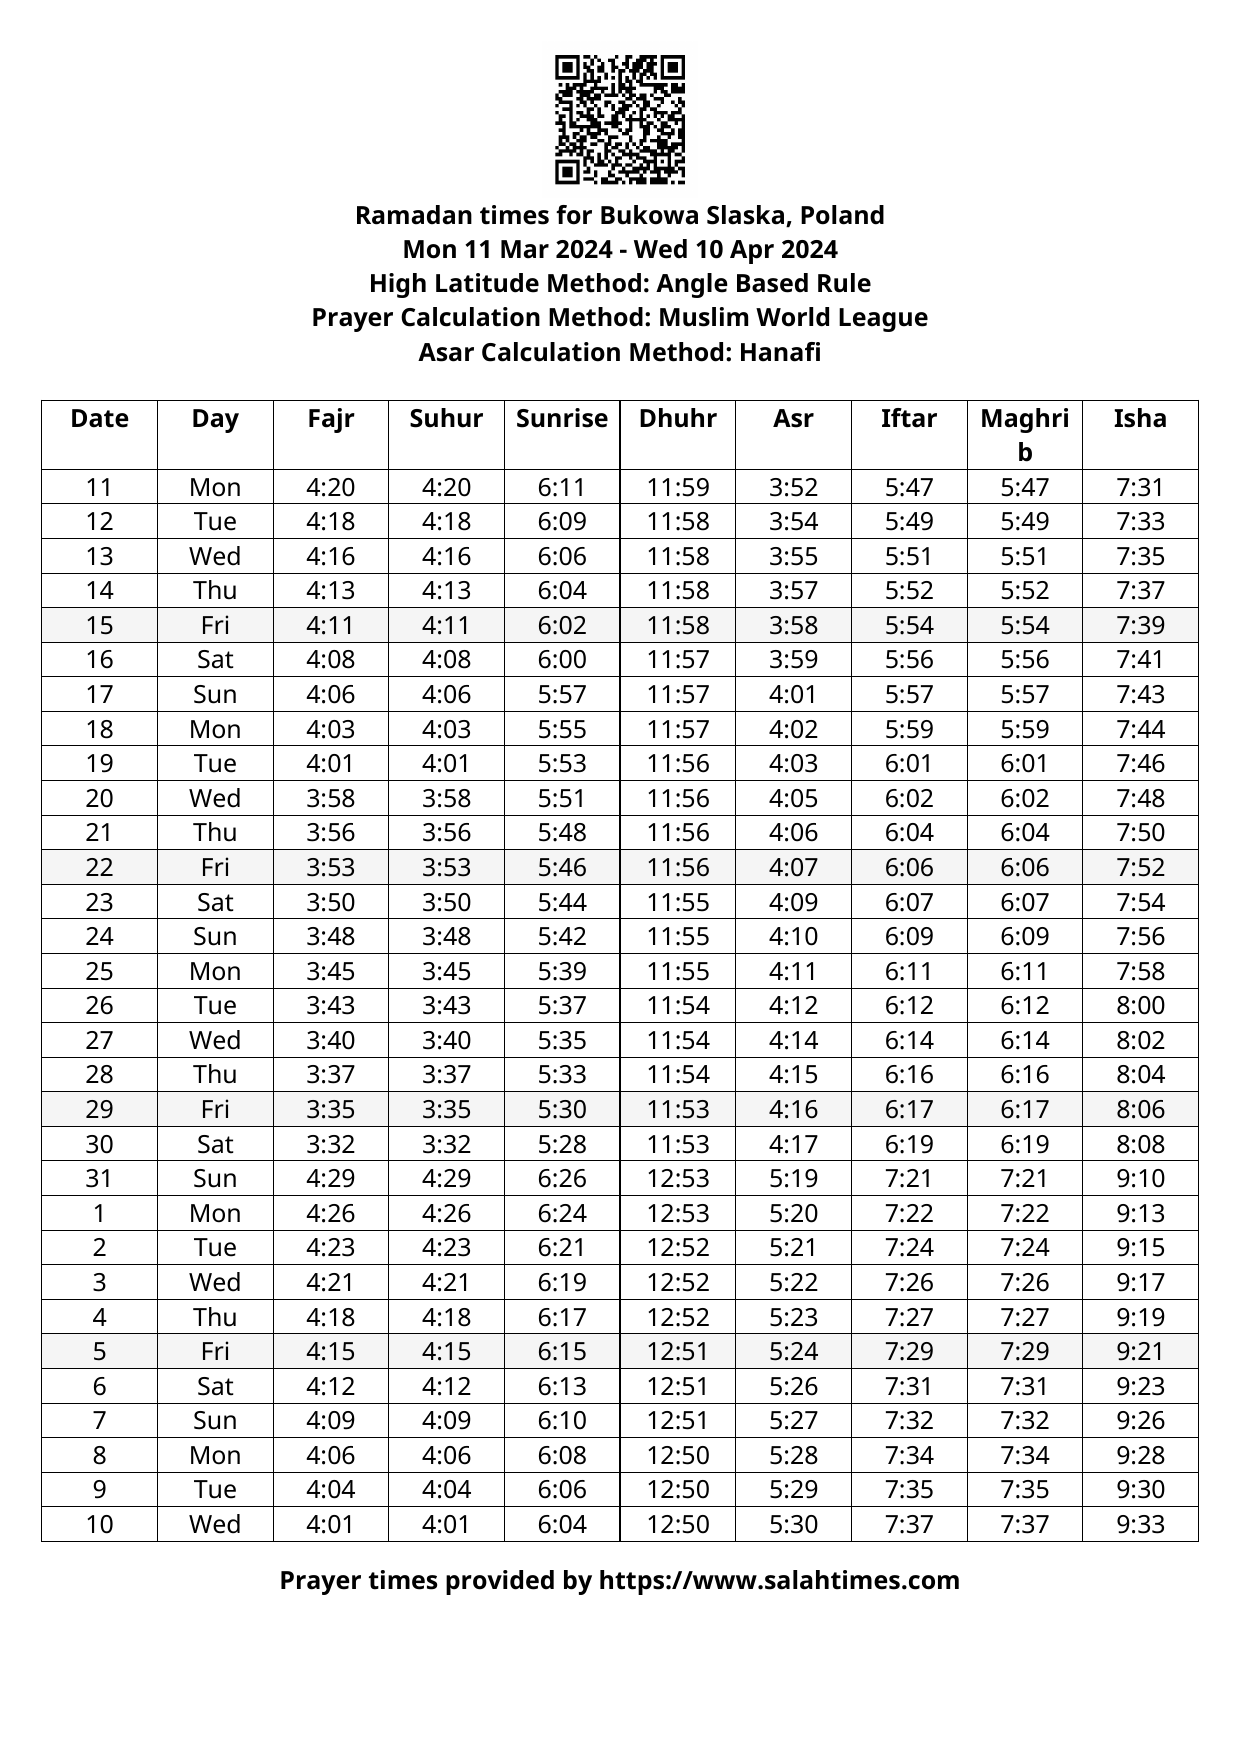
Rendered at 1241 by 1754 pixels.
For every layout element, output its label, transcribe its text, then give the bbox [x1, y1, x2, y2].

table_cell 6:11 [505, 470, 619, 503]
table_cell 5:47 [852, 470, 967, 503]
table_cell 3:40 [274, 1023, 388, 1057]
table_cell 4:09 [389, 1404, 504, 1437]
table_cell 6:04 [852, 816, 967, 849]
table_cell 7:33 [1083, 504, 1198, 538]
table_cell 7:58 [1083, 954, 1198, 987]
table_cell 3:57 [736, 574, 851, 607]
table_cell 7:22 [968, 1196, 1082, 1229]
table_cell 6:06 [968, 850, 1082, 884]
table_header Isha [1083, 401, 1198, 469]
table_cell 8:08 [1083, 1127, 1198, 1160]
table_cell 11 [42, 470, 157, 503]
table_cell 6:19 [852, 1127, 967, 1160]
table_cell 11:55 [621, 919, 735, 953]
table_cell 4:01 [736, 677, 851, 711]
table_cell 7:56 [1083, 919, 1198, 953]
table_cell 9:30 [1083, 1473, 1198, 1506]
table_cell 5:27 [736, 1404, 851, 1437]
table_header Sunrise [505, 401, 619, 469]
table_cell 7:22 [852, 1196, 967, 1229]
table_cell 4:18 [274, 504, 388, 538]
table_cell 4:20 [274, 470, 388, 503]
table_cell 6:02 [505, 608, 619, 642]
table_cell 7:52 [1083, 850, 1198, 884]
table_cell Thu [158, 574, 273, 607]
table_cell Tue [158, 989, 273, 1022]
table_cell 20 [42, 781, 157, 814]
table_cell 4:11 [736, 954, 851, 987]
table_cell 7:32 [968, 1404, 1082, 1437]
table_cell 3:52 [736, 470, 851, 503]
table_cell 4:01 [389, 1507, 504, 1541]
table_cell 3:43 [389, 989, 504, 1022]
table_cell 4:12 [736, 989, 851, 1022]
table_cell 5:22 [736, 1265, 851, 1299]
table_cell 8:06 [1083, 1092, 1198, 1126]
table_cell 9:23 [1083, 1369, 1198, 1402]
table_cell 12:51 [621, 1404, 735, 1437]
table_cell 12:51 [621, 1369, 735, 1402]
table_cell 7:46 [1083, 746, 1198, 780]
table_cell 4:18 [389, 1300, 504, 1333]
table_cell 3:35 [274, 1092, 388, 1126]
table_cell 22 [42, 850, 157, 884]
table_cell 6:14 [968, 1023, 1082, 1057]
table_cell 4:15 [274, 1334, 388, 1368]
picture [542, 41, 699, 198]
table_cell 5:57 [852, 677, 967, 711]
table_cell 14 [42, 574, 157, 607]
table_cell 6:02 [852, 781, 967, 814]
table_cell 4:16 [389, 539, 504, 572]
table_cell 9:33 [1083, 1507, 1198, 1541]
table_cell 6:01 [968, 746, 1082, 780]
table_cell 3:58 [736, 608, 851, 642]
table_cell 5:28 [736, 1438, 851, 1472]
table_cell 24 [42, 919, 157, 953]
table_cell 7:35 [968, 1473, 1082, 1506]
table_cell 3:55 [736, 539, 851, 572]
table_cell 12:53 [621, 1196, 735, 1229]
table_cell 7:37 [852, 1507, 967, 1541]
table_cell 11:57 [621, 677, 735, 711]
table_cell 3:50 [274, 885, 388, 918]
table_cell 3:32 [389, 1127, 504, 1160]
table_cell 11:55 [621, 954, 735, 987]
table_cell 9 [42, 1473, 157, 1506]
table_cell 12:52 [621, 1300, 735, 1333]
table_cell 12:52 [621, 1231, 735, 1264]
table_cell 3:56 [274, 816, 388, 849]
table_cell 6:14 [852, 1023, 967, 1057]
table_cell Sat [158, 1127, 273, 1160]
table_cell 16 [42, 643, 157, 676]
table_cell 3:58 [274, 781, 388, 814]
table_cell 7:34 [968, 1438, 1082, 1472]
table_cell 4:08 [389, 643, 504, 676]
table_cell 1 [42, 1196, 157, 1229]
table_cell 3:58 [389, 781, 504, 814]
table_cell 6:11 [968, 954, 1082, 987]
table_cell 11:54 [621, 1023, 735, 1057]
table_cell 4:10 [736, 919, 851, 953]
table_cell 5:23 [736, 1300, 851, 1333]
table_cell 4:06 [389, 1438, 504, 1472]
table_cell 11:54 [621, 989, 735, 1022]
table_cell 7:32 [852, 1404, 967, 1437]
table_cell 6:09 [852, 919, 967, 953]
table_cell 7:50 [1083, 816, 1198, 849]
table_cell 6:07 [852, 885, 967, 918]
table_cell 7:26 [968, 1265, 1082, 1299]
table_cell 7:41 [1083, 643, 1198, 676]
table_header Day [158, 401, 273, 469]
table_cell 5:33 [505, 1058, 619, 1091]
table_cell 29 [42, 1092, 157, 1126]
table_cell 11:56 [621, 746, 735, 780]
table_cell 6:04 [505, 574, 619, 607]
table_cell 5:42 [505, 919, 619, 953]
table_cell 4:03 [274, 712, 388, 745]
table_cell 6:13 [505, 1369, 619, 1402]
table_cell Sun [158, 1161, 273, 1195]
text High Latitude Method: Angle Based Rule [42, 266, 1198, 300]
table_cell 12:50 [621, 1438, 735, 1472]
table_header Asr [736, 401, 851, 469]
table_cell 6:09 [968, 919, 1082, 953]
table_cell 5:51 [968, 539, 1082, 572]
table_cell 3:50 [389, 885, 504, 918]
table_cell Wed [158, 1507, 273, 1541]
table_cell 5:19 [736, 1161, 851, 1195]
text Asar Calculation Method: Hanafi [42, 334, 1198, 368]
table_cell 4:29 [389, 1161, 504, 1195]
table_cell Mon [158, 712, 273, 745]
table_cell 4:12 [274, 1369, 388, 1402]
table_cell 5:24 [736, 1334, 851, 1368]
table_cell 11:58 [621, 539, 735, 572]
table_cell 4:18 [274, 1300, 388, 1333]
table_cell 17 [42, 677, 157, 711]
table_cell 3:32 [274, 1127, 388, 1160]
table_cell 7:21 [968, 1161, 1082, 1195]
table_cell 4:11 [274, 608, 388, 642]
table_cell 6:10 [505, 1404, 619, 1437]
table_cell 5:59 [852, 712, 967, 745]
table_cell 2 [42, 1231, 157, 1264]
table_cell 5:26 [736, 1369, 851, 1402]
table_cell Sat [158, 885, 273, 918]
table_cell 6:12 [852, 989, 967, 1022]
table_header Dhuhr [621, 401, 735, 469]
table_cell 3:48 [389, 919, 504, 953]
table_cell 4:15 [389, 1334, 504, 1368]
table_cell 4:13 [274, 574, 388, 607]
table_cell 11:57 [621, 712, 735, 745]
table_cell 11:53 [621, 1092, 735, 1126]
table_cell Tue [158, 1231, 273, 1264]
table_cell 4:23 [389, 1231, 504, 1264]
table_cell 31 [42, 1161, 157, 1195]
table_cell Thu [158, 816, 273, 849]
text Prayer Calculation Method: Muslim World League [42, 300, 1198, 334]
table_cell 11:54 [621, 1058, 735, 1091]
table_cell 13 [42, 539, 157, 572]
table_cell 4:09 [736, 885, 851, 918]
table_cell Mon [158, 954, 273, 987]
text Mon 11 Mar 2024 - Wed 10 Apr 2024 [42, 232, 1198, 266]
table_cell 7:37 [1083, 574, 1198, 607]
table_cell 6:06 [505, 539, 619, 572]
table_cell 8 [42, 1438, 157, 1472]
table_cell 18 [42, 712, 157, 745]
table_cell 6:21 [505, 1231, 619, 1264]
table_cell 4:09 [274, 1404, 388, 1437]
table_cell Mon [158, 1196, 273, 1229]
table_cell 4:18 [389, 504, 504, 538]
table_cell Thu [158, 1300, 273, 1333]
table_cell 3 [42, 1265, 157, 1299]
table_header Maghrib [968, 401, 1082, 469]
table_cell 5:44 [505, 885, 619, 918]
table_cell 4:04 [389, 1473, 504, 1506]
table_cell 5:28 [505, 1127, 619, 1160]
table_cell 4:04 [274, 1473, 388, 1506]
table_cell 12:50 [621, 1507, 735, 1541]
table_cell 6:04 [505, 1507, 619, 1541]
table_cell 11:58 [621, 504, 735, 538]
table_cell 7:54 [1083, 885, 1198, 918]
table_cell 3:48 [274, 919, 388, 953]
table_cell 4:21 [389, 1265, 504, 1299]
table_cell 4:06 [736, 816, 851, 849]
table_cell 3:54 [736, 504, 851, 538]
table_cell 6:01 [852, 746, 967, 780]
table_cell Mon [158, 1438, 273, 1472]
table_cell 6:12 [968, 989, 1082, 1022]
table_cell 9:15 [1083, 1231, 1198, 1264]
table_cell 4:23 [274, 1231, 388, 1264]
table_cell 12:50 [621, 1473, 735, 1506]
table_cell 4:01 [389, 746, 504, 780]
table_cell 12 [42, 504, 157, 538]
table_cell 4:05 [736, 781, 851, 814]
table_cell 6:07 [968, 885, 1082, 918]
table_cell Mon [158, 470, 273, 503]
table_cell 4:13 [389, 574, 504, 607]
table_cell 7:31 [968, 1369, 1082, 1402]
table_cell 4:02 [736, 712, 851, 745]
table_cell 11:58 [621, 608, 735, 642]
table_cell 4:06 [389, 677, 504, 711]
table_header Date [42, 401, 157, 469]
table_cell 11:59 [621, 470, 735, 503]
table_cell 11:58 [621, 574, 735, 607]
table_cell 5:57 [505, 677, 619, 711]
table_cell 6:02 [968, 781, 1082, 814]
table_cell Sun [158, 677, 273, 711]
table_cell 9:10 [1083, 1161, 1198, 1195]
table_cell Sun [158, 1404, 273, 1437]
table_cell 4 [42, 1300, 157, 1333]
table_cell 8:04 [1083, 1058, 1198, 1091]
table_cell 9:21 [1083, 1334, 1198, 1368]
table_cell 11:56 [621, 781, 735, 814]
table_cell 3:37 [389, 1058, 504, 1091]
table_cell 11:55 [621, 885, 735, 918]
table_cell 5:54 [852, 608, 967, 642]
table_cell 6:09 [505, 504, 619, 538]
table_cell 7:37 [968, 1507, 1082, 1541]
table_cell 4:03 [736, 746, 851, 780]
table_cell 7:43 [1083, 677, 1198, 711]
table_cell Thu [158, 1058, 273, 1091]
table_cell 6:08 [505, 1438, 619, 1472]
table_cell 6:11 [852, 954, 967, 987]
table_cell 4:01 [274, 746, 388, 780]
table_cell 6 [42, 1369, 157, 1402]
table_cell Wed [158, 781, 273, 814]
table_cell 5:52 [852, 574, 967, 607]
table_cell 6:17 [968, 1092, 1082, 1126]
table_cell 3:56 [389, 816, 504, 849]
table_cell Wed [158, 1023, 273, 1057]
table_cell 4:21 [274, 1265, 388, 1299]
table_cell 12:53 [621, 1161, 735, 1195]
table_cell Wed [158, 1265, 273, 1299]
table_cell 3:53 [274, 850, 388, 884]
table_cell 4:11 [389, 608, 504, 642]
table_cell 4:15 [736, 1058, 851, 1091]
table_cell 7:31 [852, 1369, 967, 1402]
table_cell Fri [158, 1092, 273, 1126]
table_cell 7:31 [1083, 470, 1198, 503]
table_cell 3:45 [274, 954, 388, 987]
table_cell 5:20 [736, 1196, 851, 1229]
table_cell 5:35 [505, 1023, 619, 1057]
table_cell 4:26 [389, 1196, 504, 1229]
table_cell 7:34 [852, 1438, 967, 1472]
table_cell 8:00 [1083, 989, 1198, 1022]
table_cell 5:54 [968, 608, 1082, 642]
table_cell 9:28 [1083, 1438, 1198, 1472]
table_cell 5:49 [968, 504, 1082, 538]
table_cell 5:56 [968, 643, 1082, 676]
table_cell 5 [42, 1334, 157, 1368]
table_cell 8:02 [1083, 1023, 1198, 1057]
text Prayer times provided by https://www.salahtimes.com [42, 1563, 1198, 1597]
table_cell Tue [158, 746, 273, 780]
table_cell 5:56 [852, 643, 967, 676]
table_cell 5:30 [505, 1092, 619, 1126]
table_cell 21 [42, 816, 157, 849]
table_cell Fri [158, 1334, 273, 1368]
table_cell 4:07 [736, 850, 851, 884]
table_cell 5:21 [736, 1231, 851, 1264]
table_cell 5:49 [852, 504, 967, 538]
table_cell 6:26 [505, 1161, 619, 1195]
table_cell 11:57 [621, 643, 735, 676]
table_cell 7 [42, 1404, 157, 1437]
table_header Suhur [389, 401, 504, 469]
table_cell 5:37 [505, 989, 619, 1022]
table_cell 7:29 [852, 1334, 967, 1368]
table_cell 7:44 [1083, 712, 1198, 745]
table_cell 4:17 [736, 1127, 851, 1160]
table_cell 5:30 [736, 1507, 851, 1541]
table_cell 5:29 [736, 1473, 851, 1506]
table_cell 6:00 [505, 643, 619, 676]
table_cell 19 [42, 746, 157, 780]
table_cell 4:03 [389, 712, 504, 745]
table_cell 6:17 [505, 1300, 619, 1333]
table_cell 25 [42, 954, 157, 987]
table_cell 26 [42, 989, 157, 1022]
table_cell 3:43 [274, 989, 388, 1022]
table_cell 7:29 [968, 1334, 1082, 1368]
table_cell 5:51 [852, 539, 967, 572]
table_cell 12:51 [621, 1334, 735, 1368]
table_cell 9:13 [1083, 1196, 1198, 1229]
table_cell 6:19 [505, 1265, 619, 1299]
table_cell 6:15 [505, 1334, 619, 1368]
table_cell 6:04 [968, 816, 1082, 849]
table_cell 11:56 [621, 816, 735, 849]
table_cell 9:26 [1083, 1404, 1198, 1437]
table_cell 6:24 [505, 1196, 619, 1229]
table_cell 4:20 [389, 470, 504, 503]
table_cell 6:19 [968, 1127, 1082, 1160]
table_cell 5:55 [505, 712, 619, 745]
table_cell 4:12 [389, 1369, 504, 1402]
table_cell 5:46 [505, 850, 619, 884]
table_cell 6:06 [852, 850, 967, 884]
table_cell 4:06 [274, 1438, 388, 1472]
table_cell 7:35 [852, 1473, 967, 1506]
table_cell 4:29 [274, 1161, 388, 1195]
table_cell 3:37 [274, 1058, 388, 1091]
table_cell 6:17 [852, 1092, 967, 1126]
table_cell 9:17 [1083, 1265, 1198, 1299]
table_cell 7:39 [1083, 608, 1198, 642]
table_cell Tue [158, 504, 273, 538]
table_cell 7:27 [852, 1300, 967, 1333]
table_cell 4:08 [274, 643, 388, 676]
table_cell 7:24 [968, 1231, 1082, 1264]
table_cell 3:53 [389, 850, 504, 884]
table_cell Sun [158, 919, 273, 953]
text Ramadan times for Bukowa Slaska, Poland [42, 198, 1198, 232]
table_cell 6:16 [852, 1058, 967, 1091]
table_cell 11:56 [621, 850, 735, 884]
table_cell 5:48 [505, 816, 619, 849]
table_cell Fri [158, 850, 273, 884]
table_cell 6:16 [968, 1058, 1082, 1091]
table_cell 5:51 [505, 781, 619, 814]
table_cell 4:16 [274, 539, 388, 572]
table_cell Tue [158, 1473, 273, 1506]
table_cell 3:40 [389, 1023, 504, 1057]
table_cell 7:48 [1083, 781, 1198, 814]
table_header Iftar [852, 401, 967, 469]
table_cell Fri [158, 608, 273, 642]
table_cell 7:24 [852, 1231, 967, 1264]
table_header Fajr [274, 401, 388, 469]
table_cell 30 [42, 1127, 157, 1160]
table_cell 11:53 [621, 1127, 735, 1160]
table_cell 10 [42, 1507, 157, 1541]
table_cell 7:21 [852, 1161, 967, 1195]
table_cell 5:59 [968, 712, 1082, 745]
table_cell 9:19 [1083, 1300, 1198, 1333]
table_cell 5:57 [968, 677, 1082, 711]
table_cell Sat [158, 643, 273, 676]
table_cell 12:52 [621, 1265, 735, 1299]
table_cell 5:39 [505, 954, 619, 987]
table_cell 7:35 [1083, 539, 1198, 572]
table_cell 28 [42, 1058, 157, 1091]
table_cell 4:06 [274, 677, 388, 711]
table_cell 5:53 [505, 746, 619, 780]
table_cell 7:27 [968, 1300, 1082, 1333]
table_cell 15 [42, 608, 157, 642]
table_cell 3:35 [389, 1092, 504, 1126]
table_cell 6:06 [505, 1473, 619, 1506]
table_cell 3:59 [736, 643, 851, 676]
table_cell 4:16 [736, 1092, 851, 1126]
table_cell 7:26 [852, 1265, 967, 1299]
table_cell 5:47 [968, 470, 1082, 503]
table_cell 5:52 [968, 574, 1082, 607]
table_cell 23 [42, 885, 157, 918]
table_cell 4:26 [274, 1196, 388, 1229]
table_cell Wed [158, 539, 273, 572]
table_cell 27 [42, 1023, 157, 1057]
table_cell 3:45 [389, 954, 504, 987]
table_cell Sat [158, 1369, 273, 1402]
table_cell 4:01 [274, 1507, 388, 1541]
table_cell 4:14 [736, 1023, 851, 1057]
